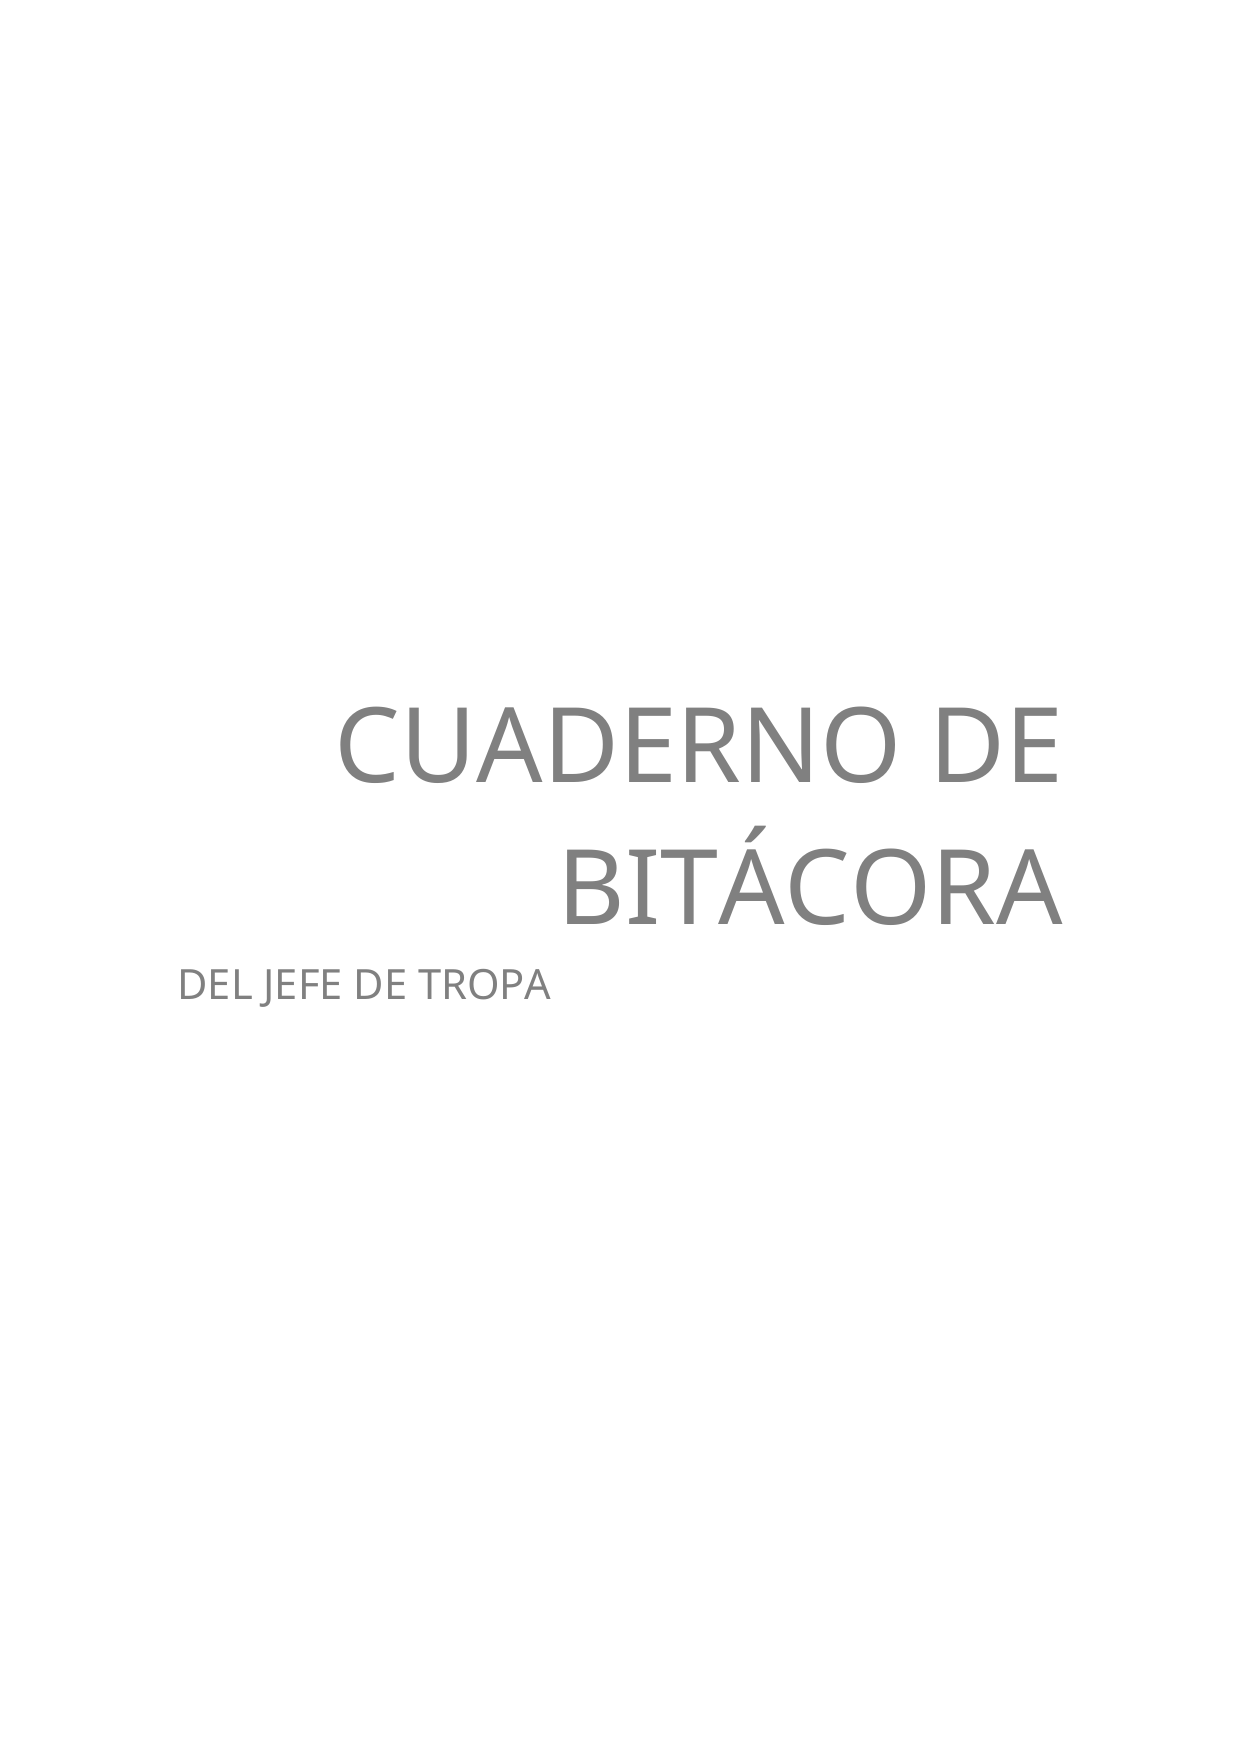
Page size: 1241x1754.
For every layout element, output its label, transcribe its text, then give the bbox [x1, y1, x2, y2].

text DEL JEFE DE TROPA [177, 954, 1063, 1011]
text CUADERNO DE BITÁCORA [177, 671, 1063, 954]
